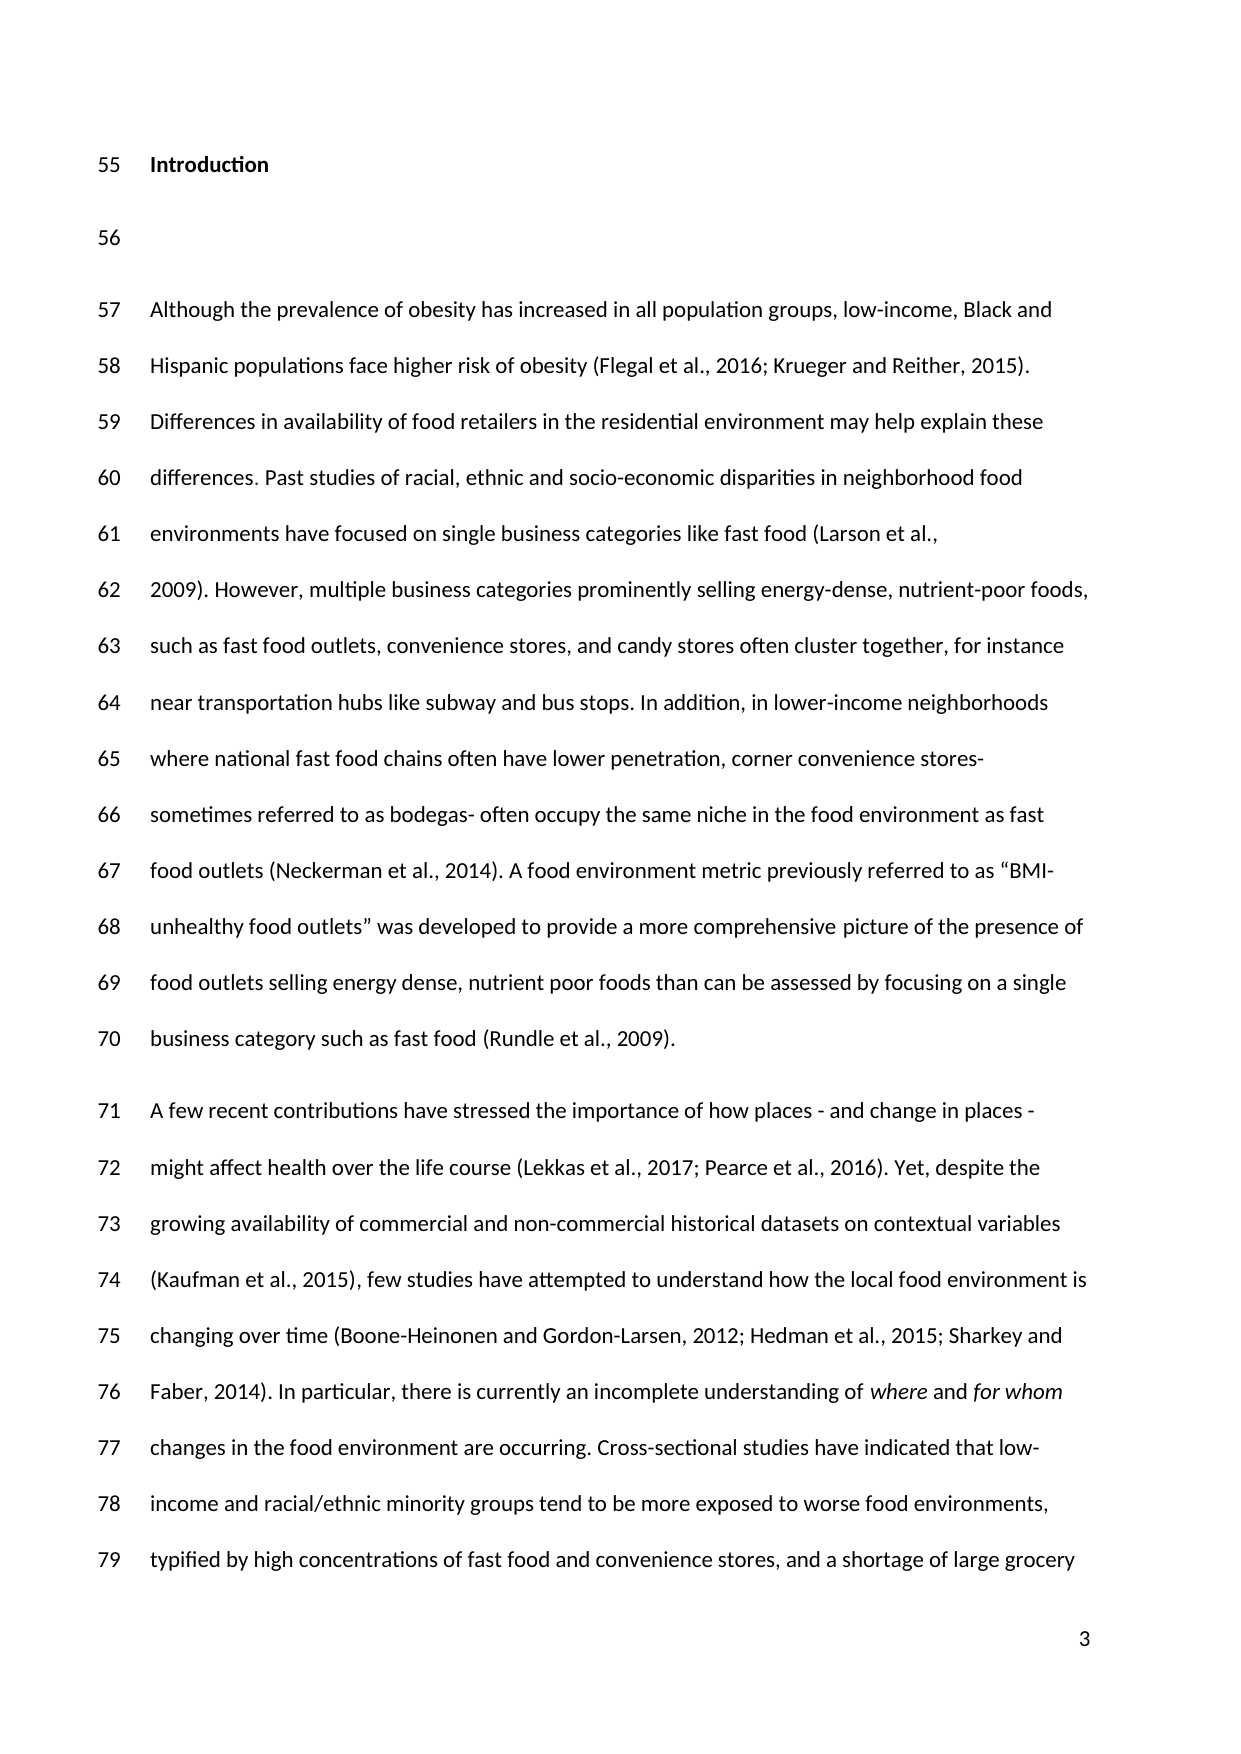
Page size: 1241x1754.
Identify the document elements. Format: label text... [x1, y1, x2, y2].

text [150, 1097, 1090, 1573]
text Although the prevalence of obesity has increased in all population groups, low-income, Black and Hispanic populations face higher risk of obesity (Flegal et al., 2016; Krueger and Reither, 2015). Differences in availability of food retailers in the residential environment may help explain these differences. Past studies of racial, ethnic and socio-economic disparities in neighborhood food environments have focused on single business categories like fast food (Larson et al., 2009). However, multiple business categories prominently selling energy-dense, nutrient-poor foods, such as fast food outlets, convenience stores, and candy stores often cluster together, for instance near transportation hubs like subway and bus stops. In addition, in lower-income neighborhoods where national fast food chains often have lower penetration, corner convenience stores- sometimes referred to as bodegas- often occupy the same niche in the food environment as fast food outlets (Neckerman et al., 2014). A food environment metric previously referred to as “BMI-unhealthy food outlets” was developed to provide a more comprehensive picture of the presence of food outlets selling energy dense, nutrient poor foods than can be assessed by focusing on a single business category such as fast food (Rundle et al., 2009). [150, 295, 1090, 1052]
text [150, 150, 1090, 178]
